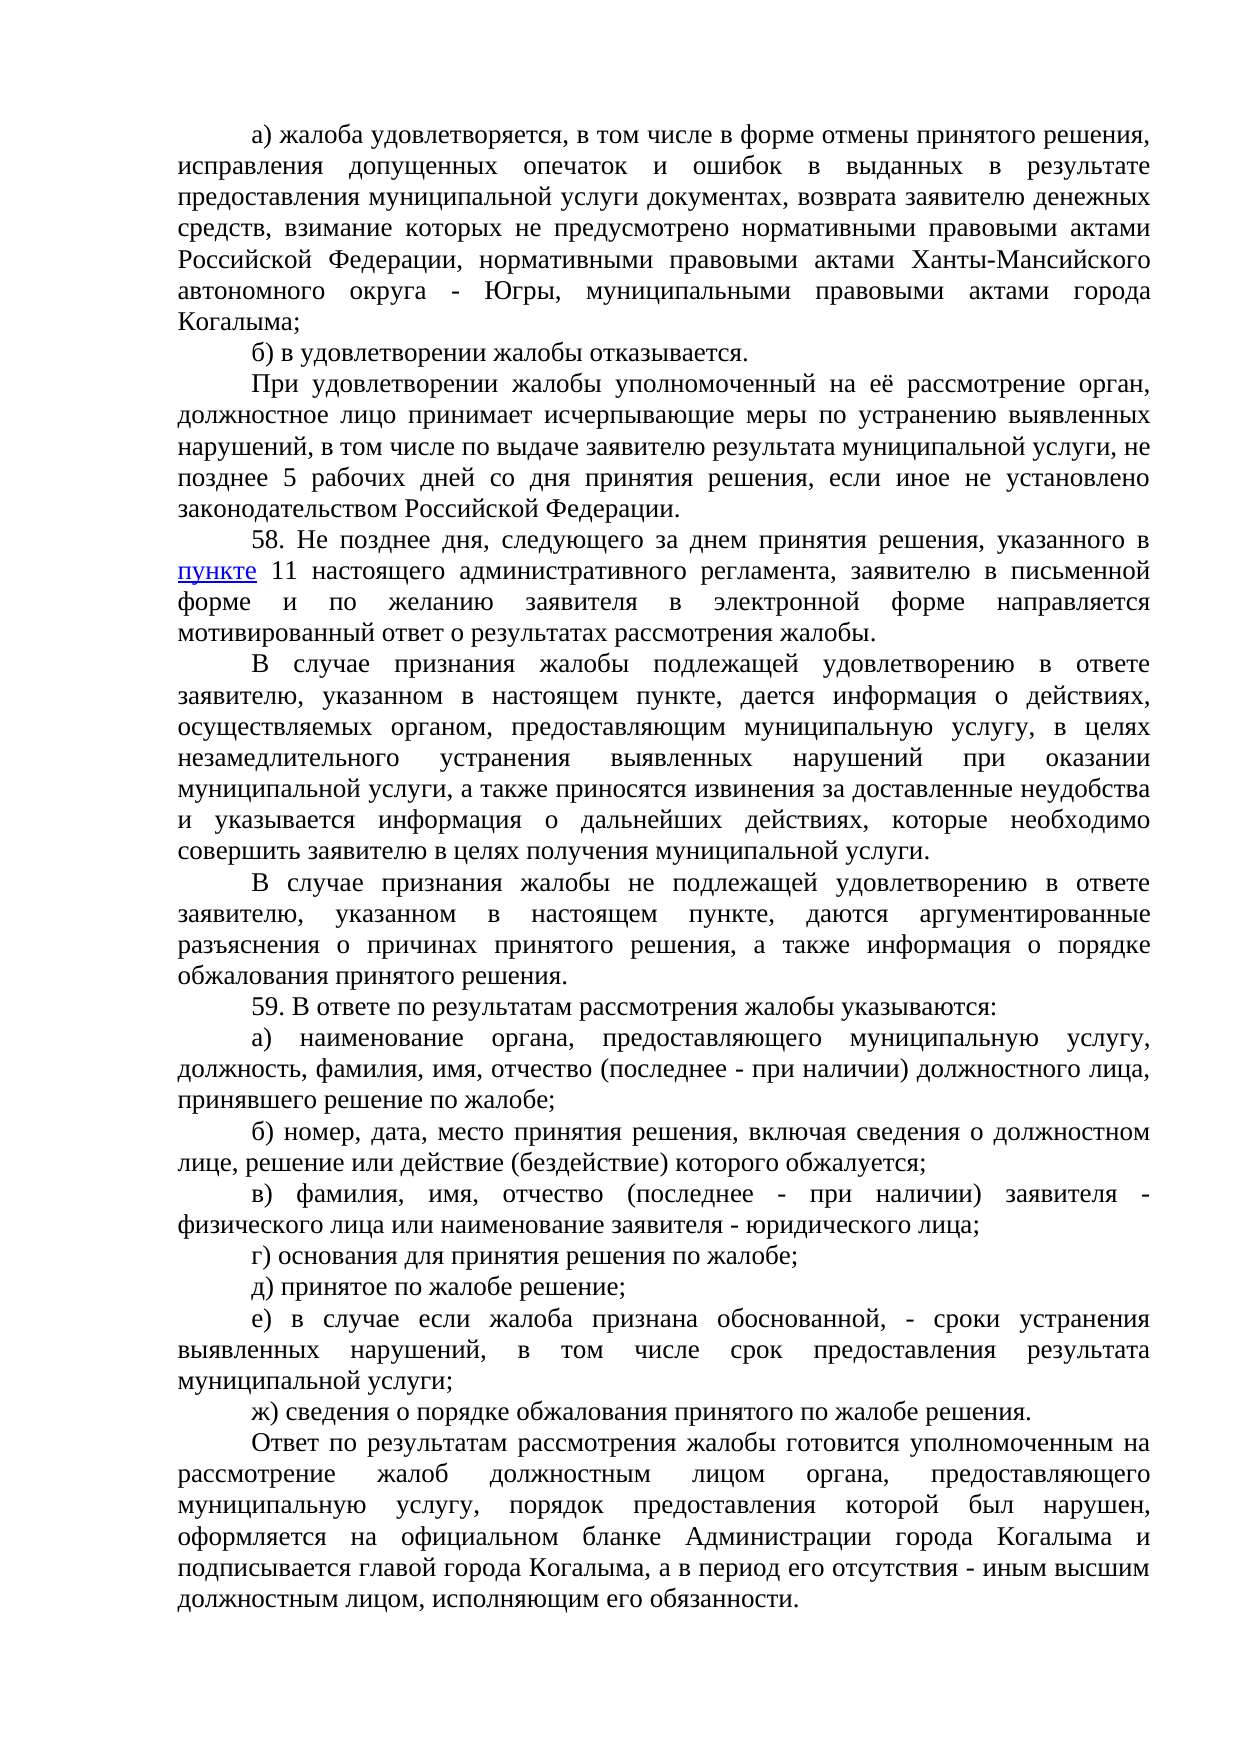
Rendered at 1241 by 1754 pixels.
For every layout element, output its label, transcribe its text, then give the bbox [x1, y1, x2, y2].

text При удовлетворении жалобы уполномоченный на её рассмотрение орган, должностное лицо принимает исчерпывающие меры по устранению выявленных нарушений, в том числе по выдаче заявителю результата муниципальной услуги, не позднее 5 рабочих дней со дня принятия решения, если иное не установлено законодательством Российской Федерации. [177, 367, 1152, 523]
text е) в случае если жалоба признана обоснованной, - сроки устранения выявленных нарушений, в том числе срок предоставления результата муниципальной услуги; [177, 1302, 1152, 1395]
text б) в удовлетворении жалобы отказывается. [177, 336, 1152, 367]
text В случае признания жалобы не подлежащей удовлетворению в ответе заявителю, указанном в настоящем пункте, даются аргументированные разъяснения о причинах принятого решения, а также информация о порядке обжалования принятого решения. [177, 866, 1152, 990]
text а) наименование органа, предоставляющего муниципальную услугу, должность, фамилия, имя, отчество (последнее - при наличии) должностного лица, принявшего решение по жалобе; [177, 1021, 1152, 1115]
text ж) сведения о порядке обжалования принятого по жалобе решения. [177, 1395, 1152, 1426]
text а) жалоба удовлетворяется, в том числе в форме отмены принятого решения, исправления допущенных опечаток и ошибок в выданных в результате предоставления муниципальной услуги документах, возврата заявителю денежных средств, взимание которых не предусмотрено нормативными правовыми актами Российской Федерации, нормативными правовыми актами Ханты-Мансийского автономного округа - Югры, муниципальными правовыми актами города Когалыма; [177, 118, 1152, 336]
text б) номер, дата, место принятия решения, включая сведения о должностном лице, решение или действие (бездействие) которого обжалуется; [177, 1115, 1152, 1177]
text д) принятое по жалобе решение; [177, 1271, 1152, 1302]
text г) основания для принятия решения по жалобе; [177, 1239, 1152, 1271]
text в) фамилия, имя, отчество (последнее - при наличии) заявителя - физического лица или наименование заявителя - юридического лица; [177, 1177, 1152, 1239]
text 58. Не позднее дня, следующего за днем принятия решения, указанного в пункте 11 настоящего административного регламента, заявителю в письменной форме и по желанию заявителя в электронной форме направляется мотивированный ответ о результатах рассмотрения жалобы. [177, 523, 1152, 648]
text В случае признания жалобы подлежащей удовлетворению в ответе заявителю, указанном в настоящем пункте, дается информация о действиях, осуществляемых органом, предоставляющим муниципальную услугу, в целях незамедлительного устранения выявленных нарушений при оказании муниципальной услуги, а также приносятся извинения за доставленные неудобства и указывается информация о дальнейших действиях, которые необходимо совершить заявителю в целях получения муниципальной услуги. [177, 648, 1152, 866]
text Ответ по результатам рассмотрения жалобы готовится уполномоченным на рассмотрение жалоб должностным лицом органа, предоставляющего муниципальную услугу, порядок предоставления которой был нарушен, оформляется на официальном бланке Администрации города Когалыма и подписывается главой города Когалыма, а в период его отсутствия - иным высшим должностным лицом, исполняющим его обязанности. [177, 1426, 1152, 1613]
text 59. В ответе по результатам рассмотрения жалобы указываются: [177, 990, 1152, 1021]
